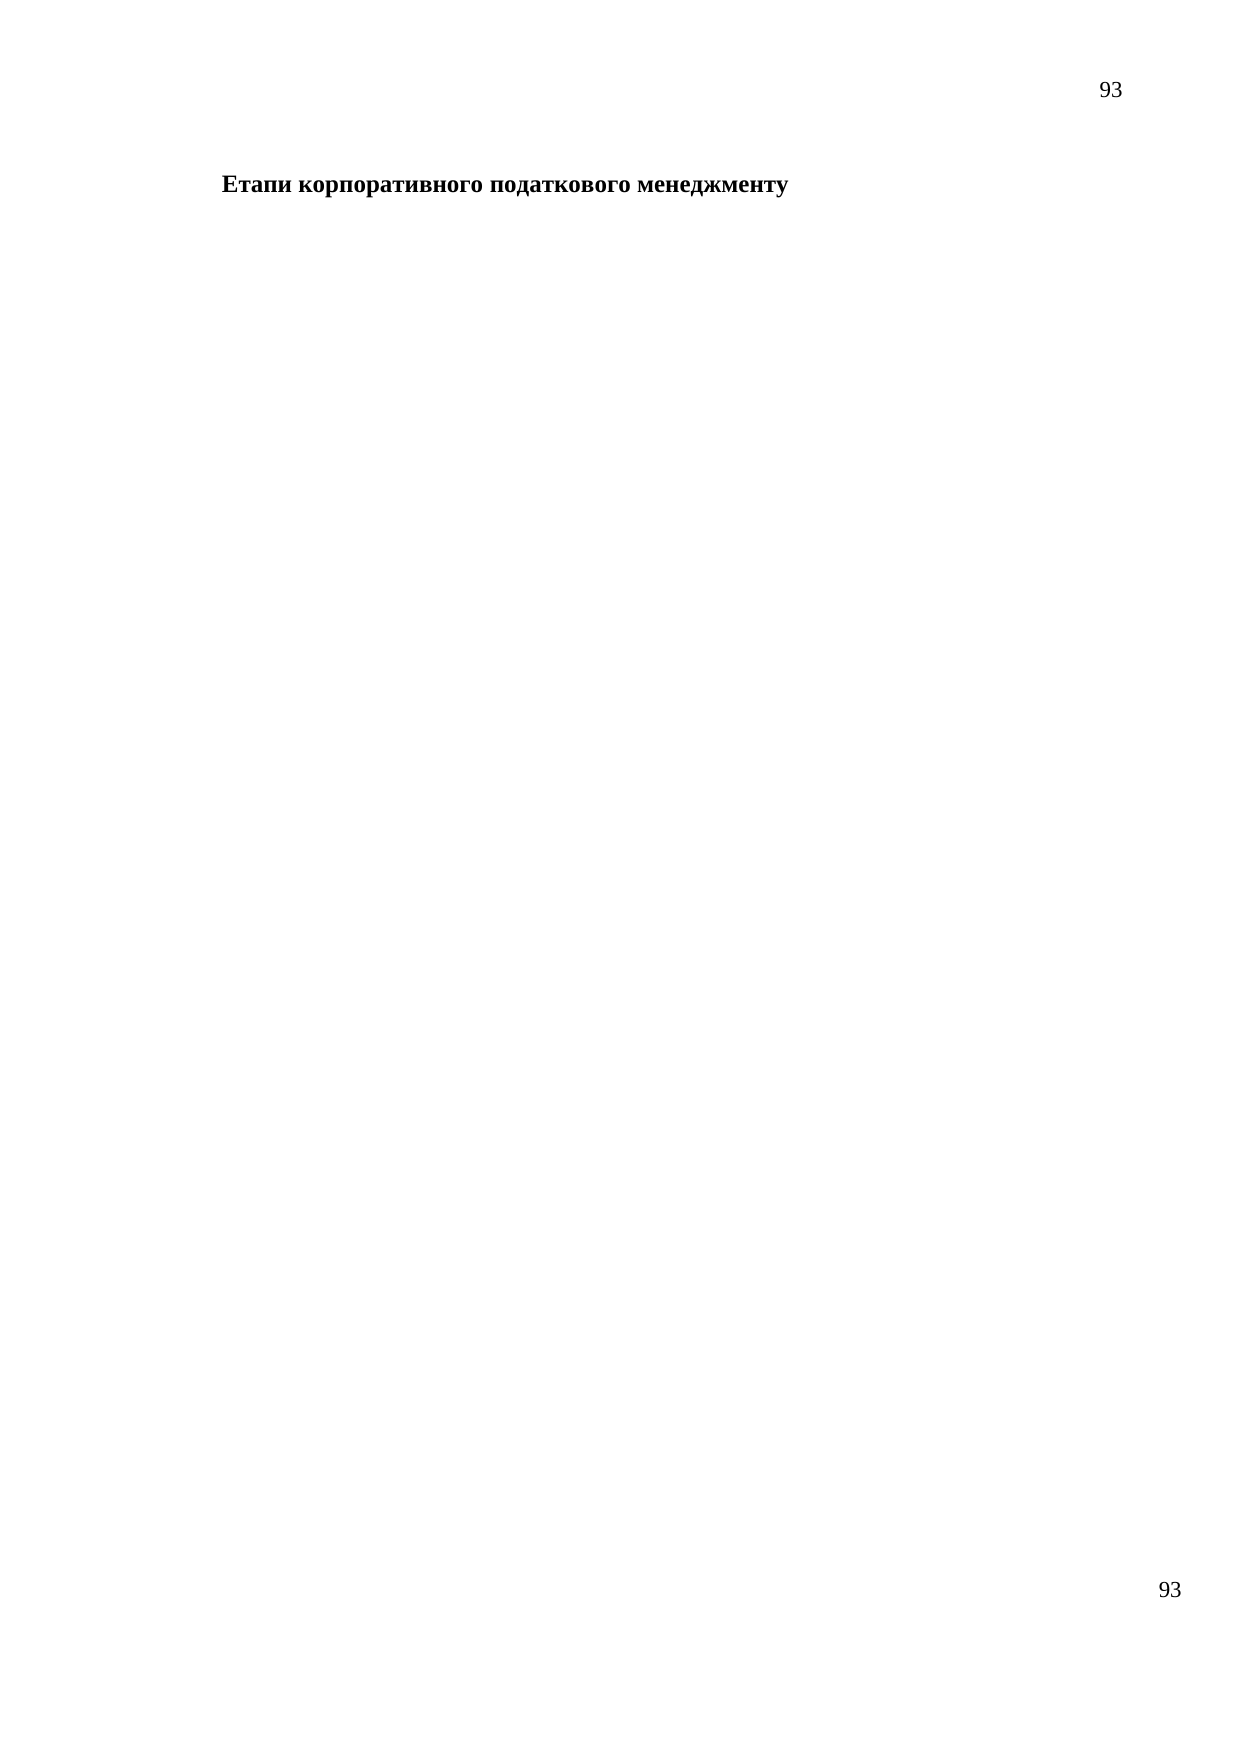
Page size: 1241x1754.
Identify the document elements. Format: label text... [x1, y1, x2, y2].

subtitle Етапи корпоративного податкового менеджменту [222, 169, 1230, 197]
